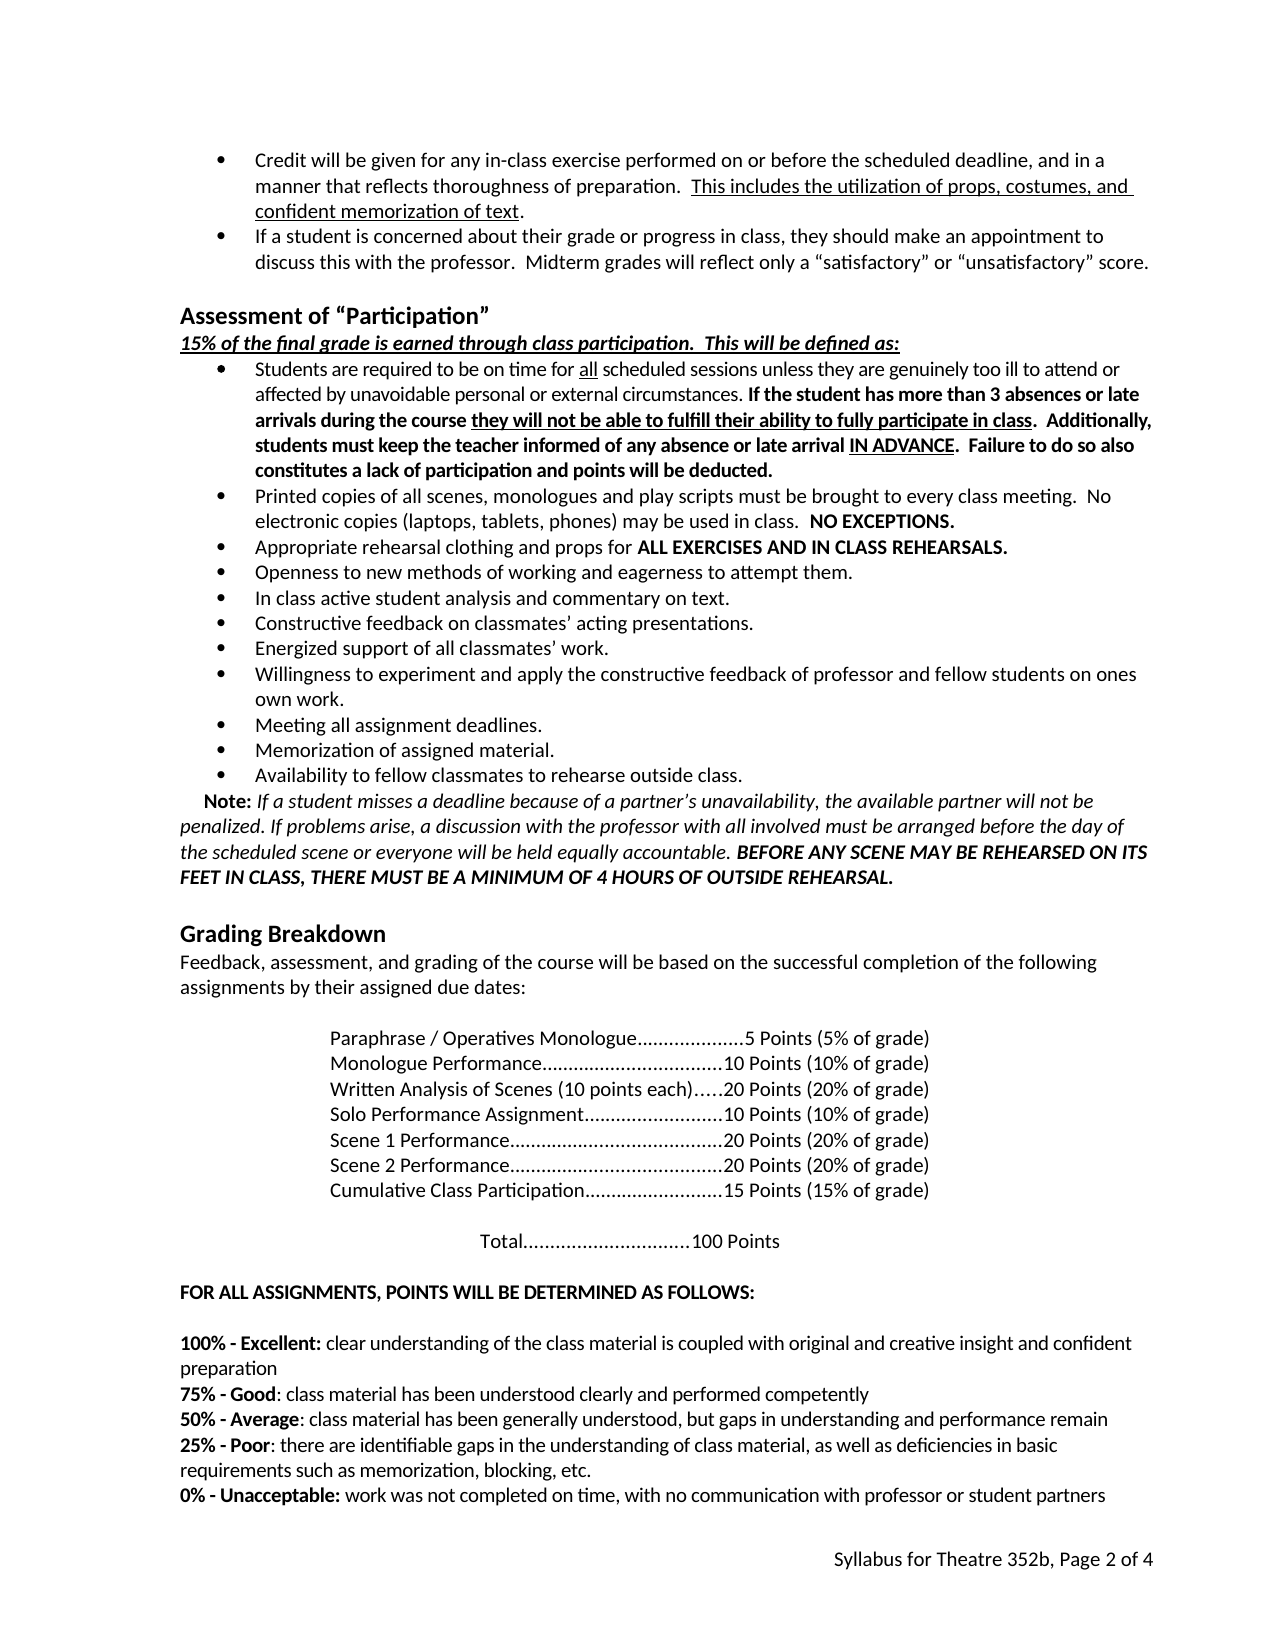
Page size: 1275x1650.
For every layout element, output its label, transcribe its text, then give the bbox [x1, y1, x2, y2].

text Written Analysis of Scenes (10 points each) 20 Points (20% of grade) [180, 1076, 1153, 1101]
text 100% - Excellent: clear understanding of the class material is coupled with original and creative insight and confident preparation [180, 1330, 1153, 1381]
list Memorization of assigned material. [217, 737, 1153, 763]
text 15% of the final grade is earned through class participation. This will be defined as: [180, 331, 1153, 356]
text 0% - Unacceptable: work was not completed on time, with no communication with professor or student partners [180, 1483, 1153, 1508]
list Meeting all assignment deadlines. [217, 712, 1153, 737]
list If a student is concerned about their grade or progress in class, they should make an appointment to discuss this with the professor. Midterm grades will reflect only a “satisfactory” or “unsatisfactory” score. [217, 224, 1153, 274]
list Constructive feedback on classmates’ acting presentations. [217, 610, 1153, 636]
text Paraphrase / Operatives Monologue 5 Points (5% of grade) [180, 1025, 1153, 1051]
list Printed copies of all scenes, monologues and play scripts must be brought to every class meeting. No electronic copies (laptops, tablets, phones) may be used in class. NO EXCEPTIONS. [217, 483, 1153, 534]
list In class active student analysis and commentary on text. [217, 585, 1153, 610]
text Scene 2 Performance 20 Points (20% of grade) [180, 1152, 1153, 1178]
text Total 100 Points [180, 1228, 1153, 1254]
list Availability to fellow classmates to rehearse outside class. [217, 763, 1153, 788]
text 50% - Average: class material has been generally understood, but gaps in understanding and performance remain [180, 1406, 1153, 1432]
text Grading Breakdown [180, 918, 1153, 949]
list Openness to new methods of working and eagerness to attempt them. [217, 559, 1153, 585]
text Feedback, assessment, and grading of the course will be based on the successful completion of the following assignments by their assigned due dates: [180, 949, 1153, 1000]
text Scene 1 Performance 20 Points (20% of grade) [180, 1127, 1153, 1152]
list Students are required to be on time for all scheduled sessions unless they are genuinely too ill to attend or affected by unavoidable personal or external circumstances. If the student has more than 3 absences or late arrivals during the course they will not be able to fulfill their ability to fully participate in class. Additionally, students must keep the teacher informed of any absence or late arrival IN ADVANCE. Failure to do so also constitutes a lack of participation and points will be deducted. [217, 356, 1153, 483]
text Monologue Performance 10 Points (10% of grade) [180, 1051, 1153, 1076]
list Appropriate rehearsal clothing and props for ALL EXERCISES AND IN CLASS REHEARSALS. [217, 534, 1153, 559]
text Solo Performance Assignment 10 Points (10% of grade) [180, 1101, 1153, 1127]
text FOR ALL ASSIGNMENTS, POINTS WILL BE DETERMINED AS FOLLOWS: [180, 1279, 1153, 1305]
text Assessment of “Participation” [180, 300, 1153, 331]
list Energized support of all classmates’ work. [217, 636, 1153, 661]
text 25% - Poor: there are identifiable gaps in the understanding of class material, as well as deficiencies in basic requirements such as memorization, blocking, etc. [180, 1432, 1153, 1483]
text Note: If a student misses a deadline because of a partner’s unavailability, the available partner will not be penalized. If problems arise, a discussion with the professor with all involved must be arranged before the day of the scheduled scene or everyone will be held equally accountable. BEFORE ANY SCENE MAY BE REHEARSED ON ITS FEET IN CLASS, THERE MUST BE A MINIMUM OF 4 HOURS OF OUTSIDE REHEARSAL. [180, 788, 1153, 890]
text 75% - Good: class material has been understood clearly and performed competently [180, 1381, 1153, 1406]
list Credit will be given for any in-class exercise performed on or before the scheduled deadline, and in a manner that reflects thoroughness of preparation. This includes the utilization of props, costumes, and confident memorization of text. [217, 147, 1153, 224]
list Willingness to experiment and apply the constructive feedback of professor and fellow students on ones own work. [217, 661, 1153, 712]
text Cumulative Class Participation 15 Points (15% of grade) [180, 1178, 1153, 1203]
